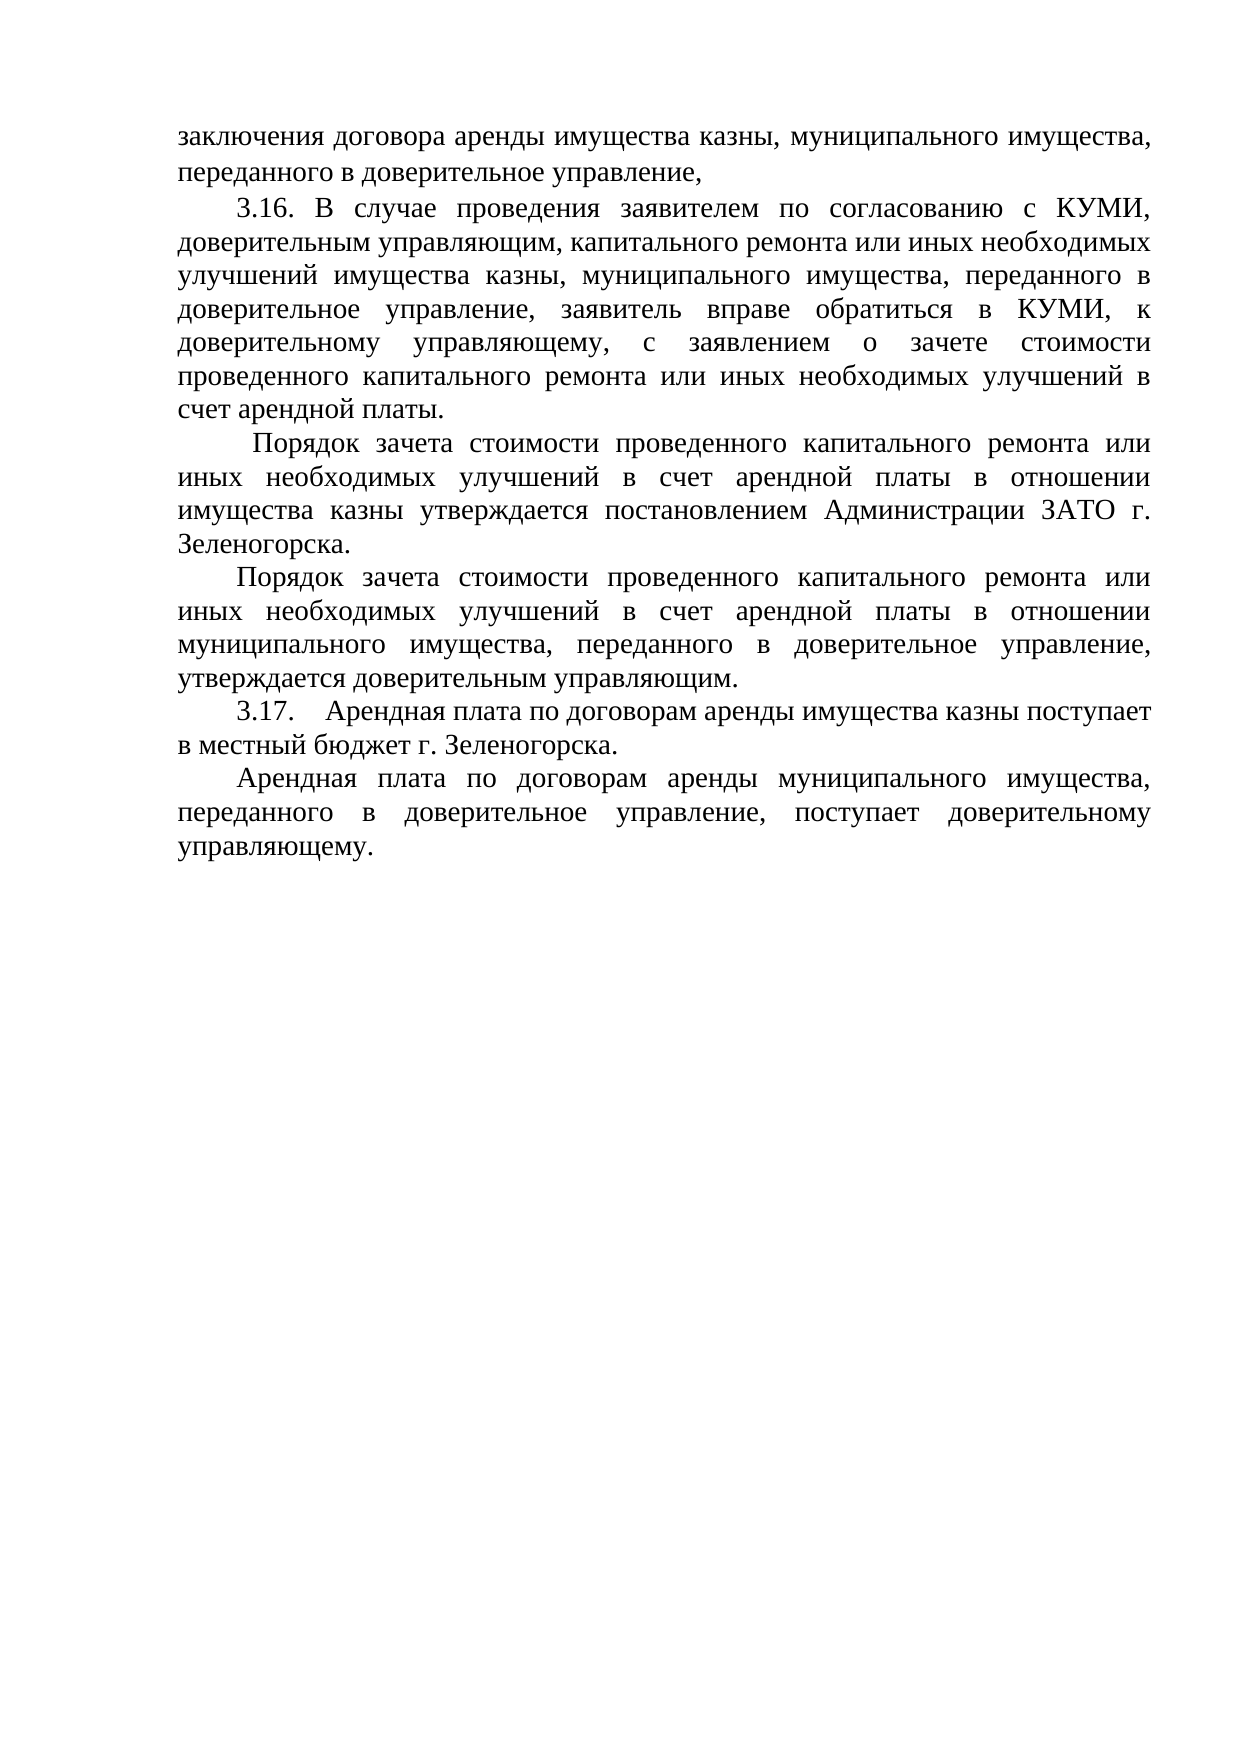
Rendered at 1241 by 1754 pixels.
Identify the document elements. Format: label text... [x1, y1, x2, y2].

list Арендная плата по договорам аренды имущества казны поступает в местный бюджет г. Зеленогорска. [177, 693, 1152, 761]
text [177, 118, 1152, 188]
text Порядок зачета стоимости проведенного капитального ремонта или иных необходимых улучшений в счет арендной платы в отношении имущества казны утверждается постановлением Администрации ЗАТО г. Зеленогорска. [177, 425, 1152, 559]
list Арендная плата по договорам аренды муниципального имущества, переданного в доверительное управление, поступает доверительному управляющему. [177, 761, 1152, 861]
text Порядок зачета стоимости проведенного капитального ремонта или иных необходимых улучшений в счет арендной платы в отношении муниципального имущества, переданного в доверительное управление, утверждается доверительным управляющим. [177, 559, 1152, 693]
text 3.16. В случае проведения заявителем по согласованию с КУМИ, доверительным управляющим, капитального ремонта или иных необходимых улучшений имущества казны, муниципального имущества, переданного в доверительное управление, заявитель вправе обратиться в КУМИ, к доверительному управляющему, с заявлением о зачете стоимости проведенного капитального ремонта или иных необходимых улучшений в счет арендной платы. [177, 190, 1152, 425]
